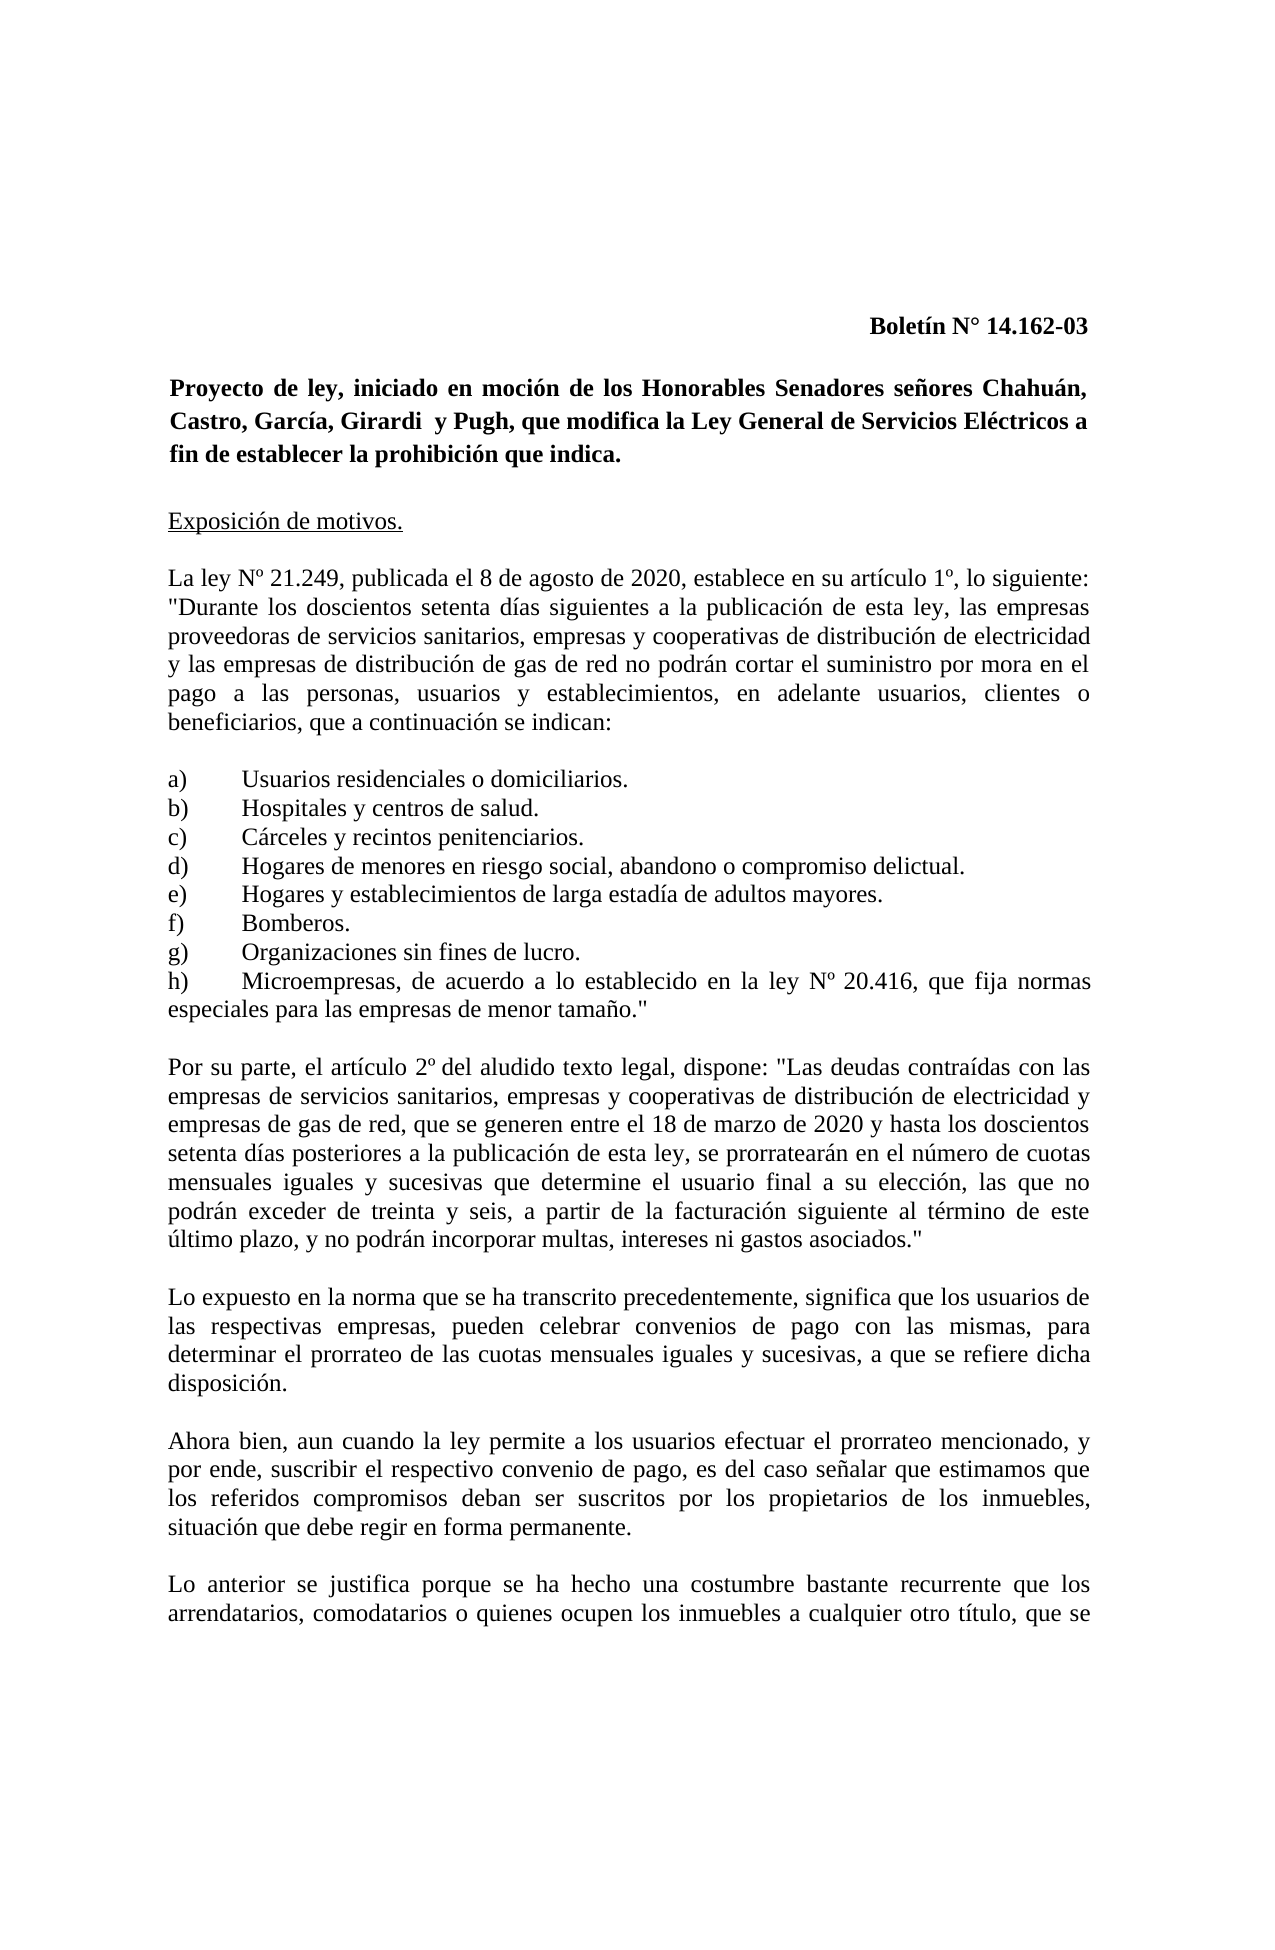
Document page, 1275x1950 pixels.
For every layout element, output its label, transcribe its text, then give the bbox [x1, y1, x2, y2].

text Por su parte, el artículo 2º del aludido texto legal, dispone: "Las deudas contraídas con las empresas de servicios sanitarios, empresas y cooperativas de distribución de electricidad y empresas de gas de red, que se generen entre el 18 de marzo de 2020 y hasta los doscientos setenta días posteriores a la publicación de esta ley, se prorratearán en el número de cuotas mensuales iguales y sucesivas que determine el usuario final a su elección, las que no podrán exceder de treinta y seis, a partir de la facturación siguiente al término de este último plazo, y no podrán incorporar multas, intereses ni gastos asociados." [168, 1052, 1092, 1253]
list Usuarios residenciales o domiciliarios. [168, 764, 1092, 793]
list Microempresas, de acuerdo a lo establecido en la ley Nº 20.416, que fija normas especiales para las empresas de menor tamaño." [168, 966, 1092, 1023]
text Boletín N° 14.162-03 [169, 311, 1088, 339]
text Ahora bien, aun cuando la ley permite a los usuarios efectuar el prorrateo mencionado, y por ende, suscribir el respectivo convenio de pago, es del caso señalar que estimamos que los referidos compromisos deban ser suscritos por los propietarios de los inmuebles, situación que debe regir en forma permanente. [168, 1426, 1092, 1541]
text Lo expuesto en la norma que se ha transcrito precedentemente, significa que los usuarios de las respectivas empresas, pueden celebrar convenios de pago con las mismas, para determinar el prorrateo de las cuotas mensuales iguales y sucesivas, a que se refiere dicha disposición. [168, 1282, 1092, 1397]
list Hogares de menores en riesgo social, abandono o compromiso delictual. [168, 851, 1092, 879]
text Proyecto de ley, iniciado en moción de los Honorables Senadores señores Chahuán, Castro, García, Girardi y Pugh, que modifica la Ley General de Servicios Eléctricos a fin de establecer la prohibición que indica. [169, 373, 1088, 468]
list Organizaciones sin fines de lucro. [168, 937, 1092, 966]
list Hogares y establecimientos de larga estadía de adultos mayores. [168, 879, 1092, 908]
list Hospitales y centros de salud. [168, 793, 1092, 822]
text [168, 1569, 1092, 1627]
text La ley Nº 21.249, publicada el 8 de agosto de 2020, establece en su artículo 1º, lo siguiente: "Durante los doscientos setenta días siguientes a la publicación de esta ley, las empresas proveedoras de servicios sanitarios, empresas y cooperativas de distribución de electricidad y las empresas de distribución de gas de red no podrán cortar el suministro por mora en el pago a las personas, usuarios y establecimientos, en adelante usuarios, clientes o beneficiarios, que a continuación se indican: [168, 563, 1092, 736]
list Cárceles y recintos penitenciarios. [168, 822, 1092, 851]
list Bomberos. [168, 908, 1092, 937]
text Exposición de motivos. [168, 506, 1092, 534]
